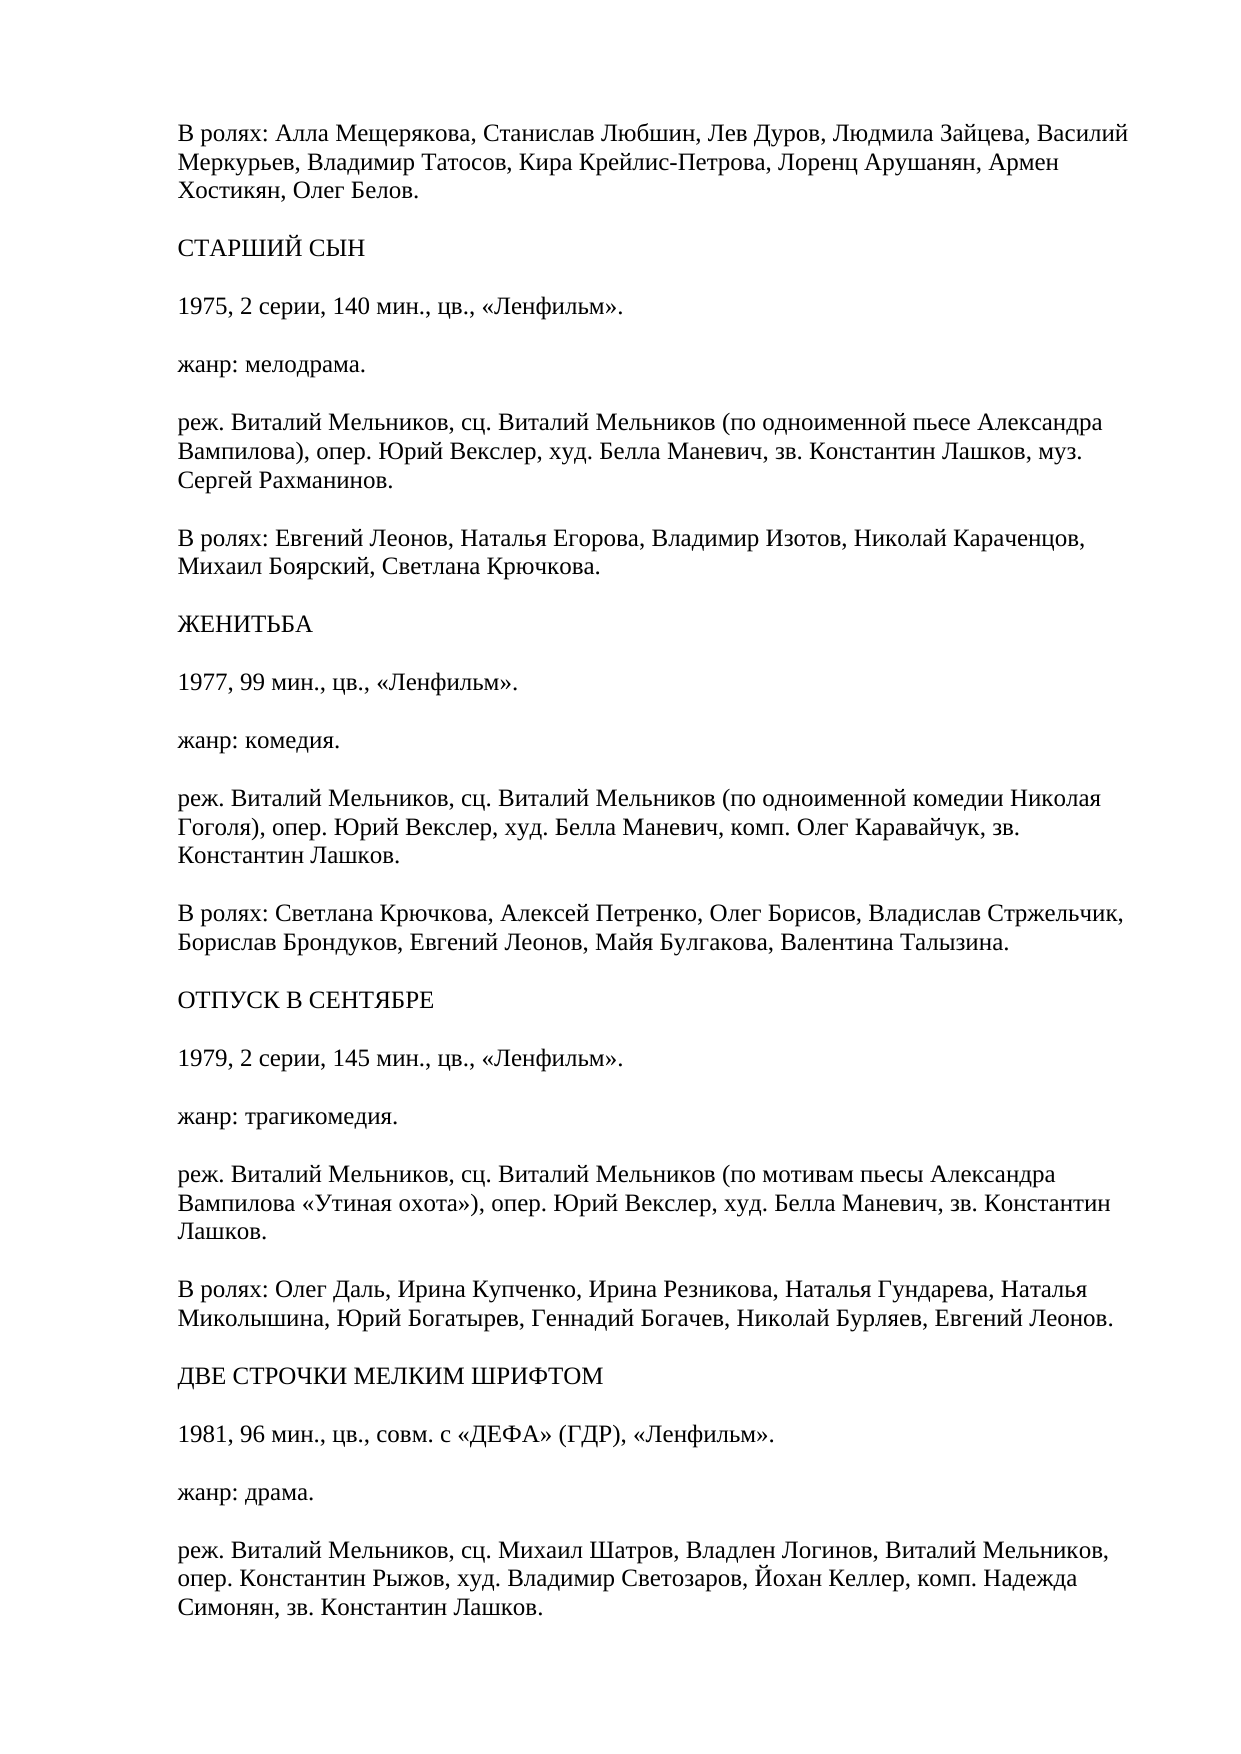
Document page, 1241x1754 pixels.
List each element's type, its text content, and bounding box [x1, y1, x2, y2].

text жанр: комедия. [177, 725, 1152, 754]
text реж. Виталий Мельников, сц. Виталий Мельников (по мотивам пьесы Александра Вампилова «Утиная охота»), опер. Юрий Векслер, худ. Белла Маневич, зв. Константин Лашков. [177, 1159, 1152, 1245]
text реж. Виталий Мельников, сц. Михаил Шатров, Владлен Логинов, Виталий Мельников, опер. Константин Рыжов, худ. Владимир Светозаров, Йохан Келлер, комп. Надежда Симонян, зв. Константин Лашков. [177, 1535, 1152, 1621]
text жанр: мелодрама. [177, 349, 1152, 378]
text реж. Виталий Мельников, сц. Виталий Мельников (по одноименной пьесе Александра Вампилова), опер. Юрий Векслер, худ. Белла Маневич, зв. Константин Лашков, муз. Сергей Рахманинов. [177, 407, 1152, 493]
text 1979, 2 серии, 145 мин., цв., «Ленфильм». [177, 1043, 1152, 1072]
text жанр: трагикомедия. [177, 1101, 1152, 1130]
text ЖЕНИТЬБА [177, 609, 1152, 638]
text В ролях: Олег Даль, Ирина Купченко, Ирина Резникова, Наталья Гундарева, Наталья Миколышина, Юрий Богатырев, Геннадий Богачев, Николай Бурляев, Евгений Леонов. [177, 1274, 1152, 1332]
text В ролях: Светлана Крючкова, Алексей Петренко, Олег Борисов, Владислав Стржельчик, Борислав Брондуков, Евгений Леонов, Майя Булгакова, Валентина Талызина. [177, 898, 1152, 956]
text жанр: драма. [177, 1477, 1152, 1506]
text В ролях: Алла Мещерякова, Станислав Любшин, Лев Дуров, Людмила Зайцева, Василий Меркурьев, Владимир Татосов, Кира Крейлис-Петрова, Лоренц Арушанян, Армен Хостикян, Олег Белов. [177, 118, 1152, 204]
text СТАРШИЙ СЫН [177, 233, 1152, 262]
text 1977, 99 мин., цв., «Ленфильм». [177, 667, 1152, 696]
text 1981, 96 мин., цв., совм. с «ДЕФА» (ГДР), «Ленфильм». [177, 1419, 1152, 1448]
text ОТПУСК В СЕНТЯБРЕ [177, 985, 1152, 1014]
text 1975, 2 серии, 140 мин., цв., «Ленфильм». [177, 291, 1152, 320]
text В ролях: Евгений Леонов, Наталья Егорова, Владимир Изотов, Николай Караченцов, Михаил Боярский, Светлана Крючкова. [177, 523, 1152, 580]
text ДВЕ СТРОЧКИ МЕЛКИМ ШРИФТОМ [177, 1361, 1152, 1390]
text реж. Виталий Мельников, сц. Виталий Мельников (по одноименной комедии Николая Гоголя), опер. Юрий Векслер, худ. Белла Маневич, комп. Олег Каравайчук, зв. Константин Лашков. [177, 783, 1152, 869]
